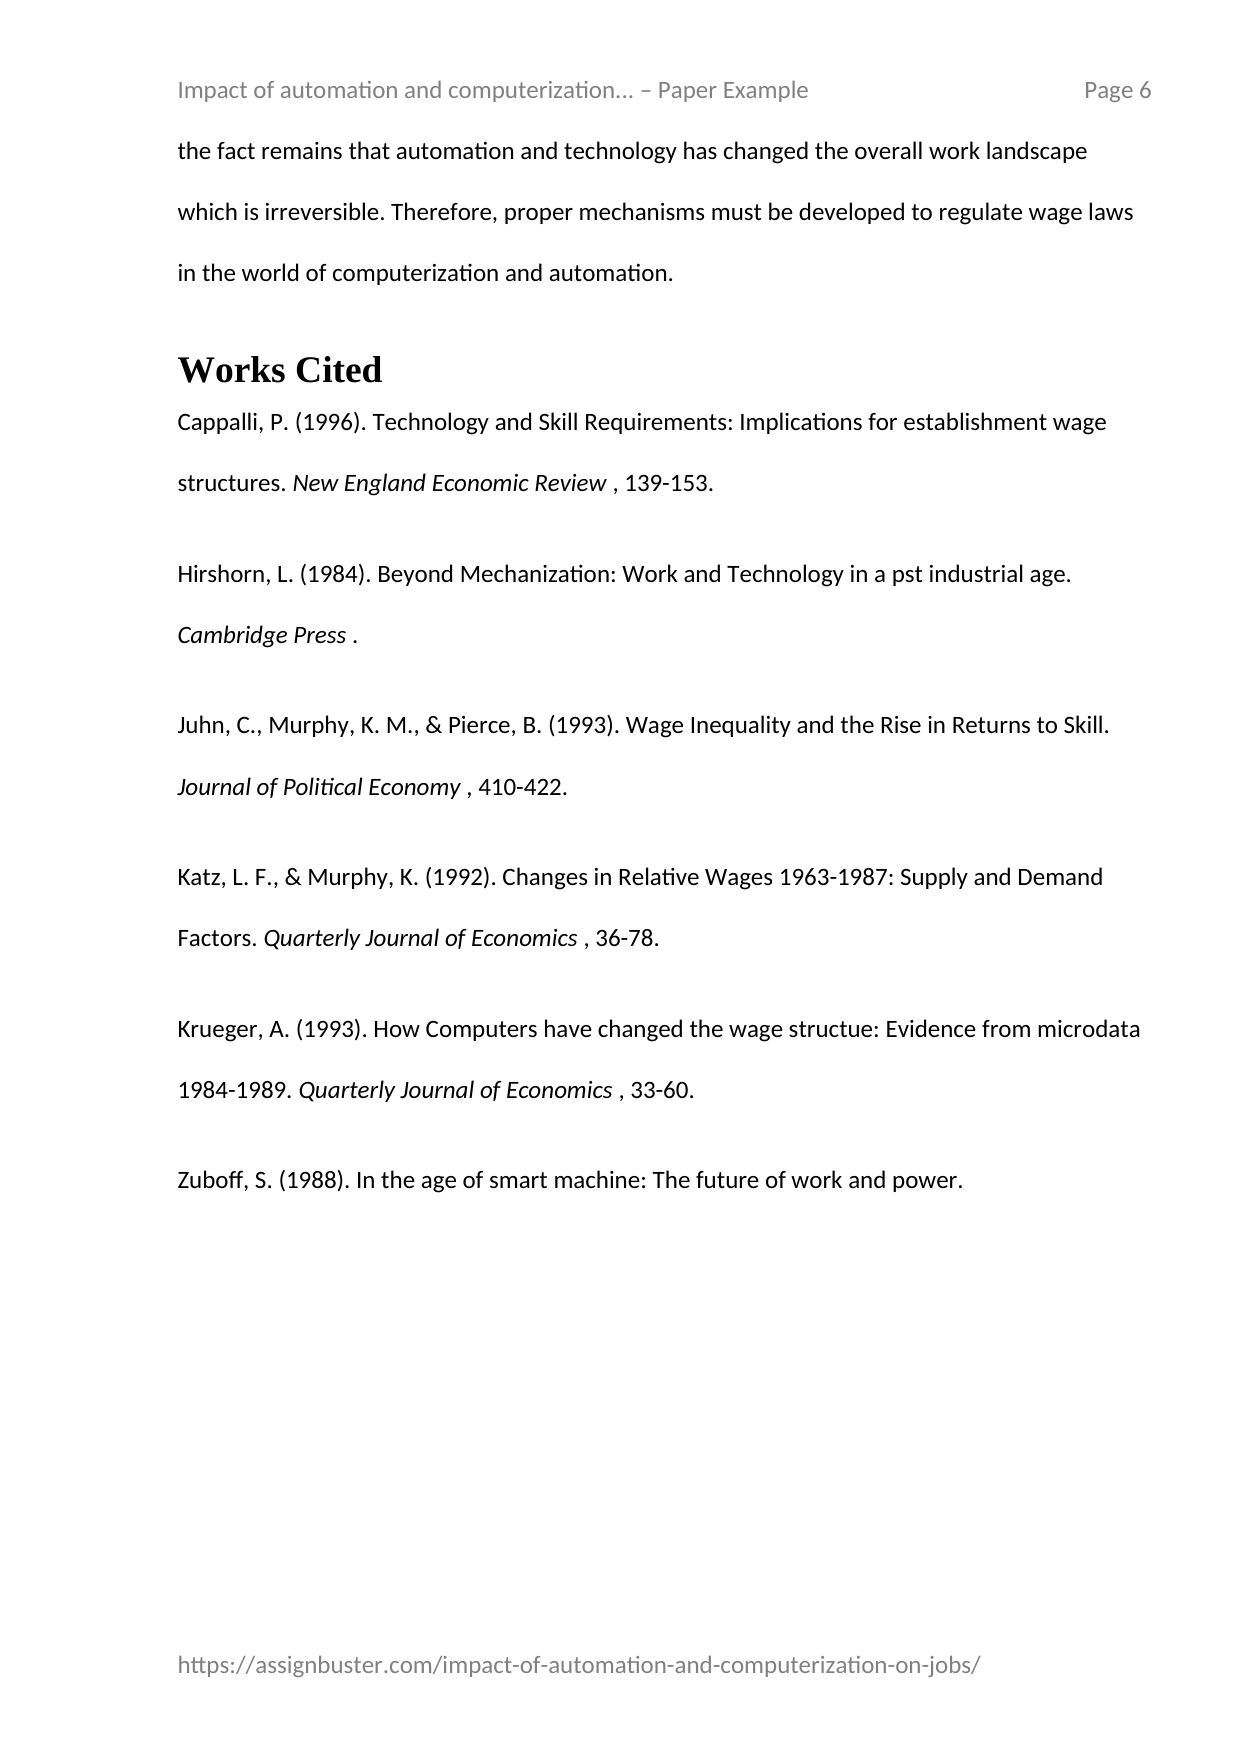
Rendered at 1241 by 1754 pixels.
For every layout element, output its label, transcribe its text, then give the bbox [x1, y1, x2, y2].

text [177, 135, 1152, 287]
text Hirshorn, L. (1984). Beyond Mechanization: Work and Technology in a pst industrial age. Cambridge Press . [177, 558, 1152, 649]
text Zuboff, S. (1988). In the age of smart machine: The future of work and power. [177, 1164, 1152, 1195]
text Juhn, C., Murphy, K. M., & Pierce, B. (1993). Wage Inequality and the Rise in Returns to Skill. Journal of Political Economy , 410-422. [177, 709, 1152, 801]
text Cappalli, P. (1996). Technology and Skill Requirements: Implications for establishment wage structures. New England Economic Review , 139-153. [177, 406, 1152, 498]
subtitle Works Cited [177, 347, 1152, 391]
text Katz, L. F., & Murphy, K. (1992). Changes in Relative Wages 1963-1987: Supply and Demand Factors. Quarterly Journal of Economics , 36-78. [177, 861, 1152, 953]
text Krueger, A. (1993). How Computers have changed the wage structue: Evidence from microdata 1984-1989. Quarterly Journal of Economics , 33-60. [177, 1013, 1152, 1104]
